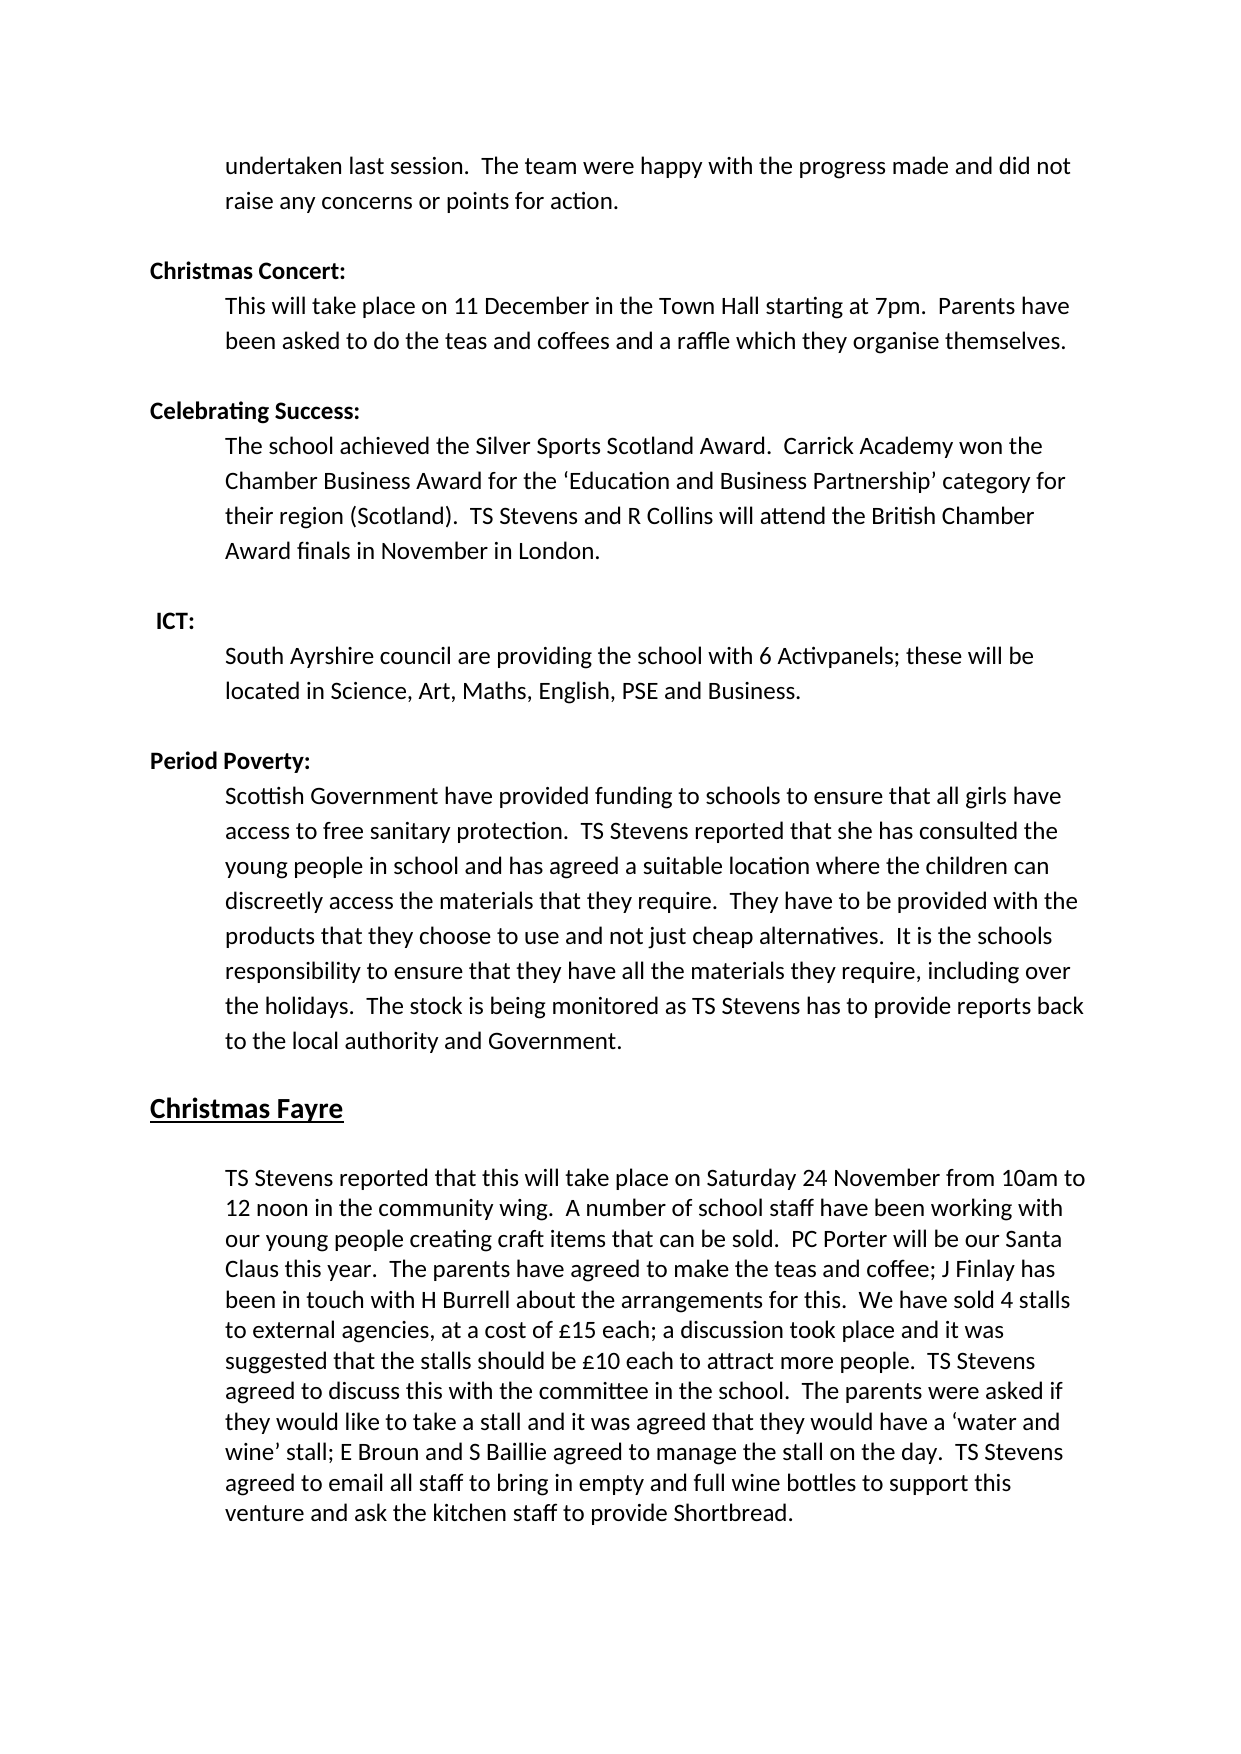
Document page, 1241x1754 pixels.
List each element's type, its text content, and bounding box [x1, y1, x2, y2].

text Celebrating Success: [150, 395, 1090, 426]
text The school achieved the Silver Sports Scotland Award. Carrick Academy won the Chamber Business Award for the ‘Education and Business Partnership’ category for their region (Scotland). TS Stevens and R Collins will attend the British Chamber Award finals in November in London. [225, 430, 1090, 566]
text ICT: [150, 605, 1090, 636]
text Christmas Concert: [150, 255, 1090, 286]
text Christmas Fayre [150, 1091, 1090, 1126]
text South Ayrshire council are providing the school with 6 Activpanels; these will be located in Science, Art, Maths, English, PSE and Business. [225, 640, 1090, 706]
text This will take place on 11 December in the Town Hall starting at 7pm. Parents have been asked to do the teas and coffees and a raffle which they organise themselves. [225, 290, 1090, 356]
list TS Stevens reported that this will take place on Saturday 24 November from 10am to 12 noon in the community wing. A number of school staff have been working with our young people creating craft items that can be sold. PC Porter will be our Santa Claus this year. The parents have agreed to make the teas and coffee; J Finlay has been in touch with H Burrell about the arrangements for this. We have sold 4 stalls to external agencies, at a cost of £15 each; a discussion took place and it was suggested that the stalls should be £10 each to attract more people. TS Stevens agreed to discuss this with the committee in the school. The parents were asked if they would like to take a stall and it was agreed that they would have a ‘water and wine’ stall; E Broun and S Baillie agreed to manage the stall on the day. TS Stevens agreed to email all staff to bring in empty and full wine bottles to support this venture and ask the kitchen staff to provide Shortbread. [225, 1162, 1090, 1528]
text Scottish Government have provided funding to schools to ensure that all girls have access to free sanitary protection. TS Stevens reported that she has consulted the young people in school and has agreed a suitable location where the children can discreetly access the materials that they require. They have to be provided with the products that they choose to use and not just cheap alternatives. It is the schools responsibility to ensure that they have all the materials they require, including over the holidays. The stock is being monitored as TS Stevens has to provide reports back to the local authority and Government. [225, 780, 1090, 1056]
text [225, 150, 1090, 216]
text Period Poverty: [150, 745, 1090, 776]
